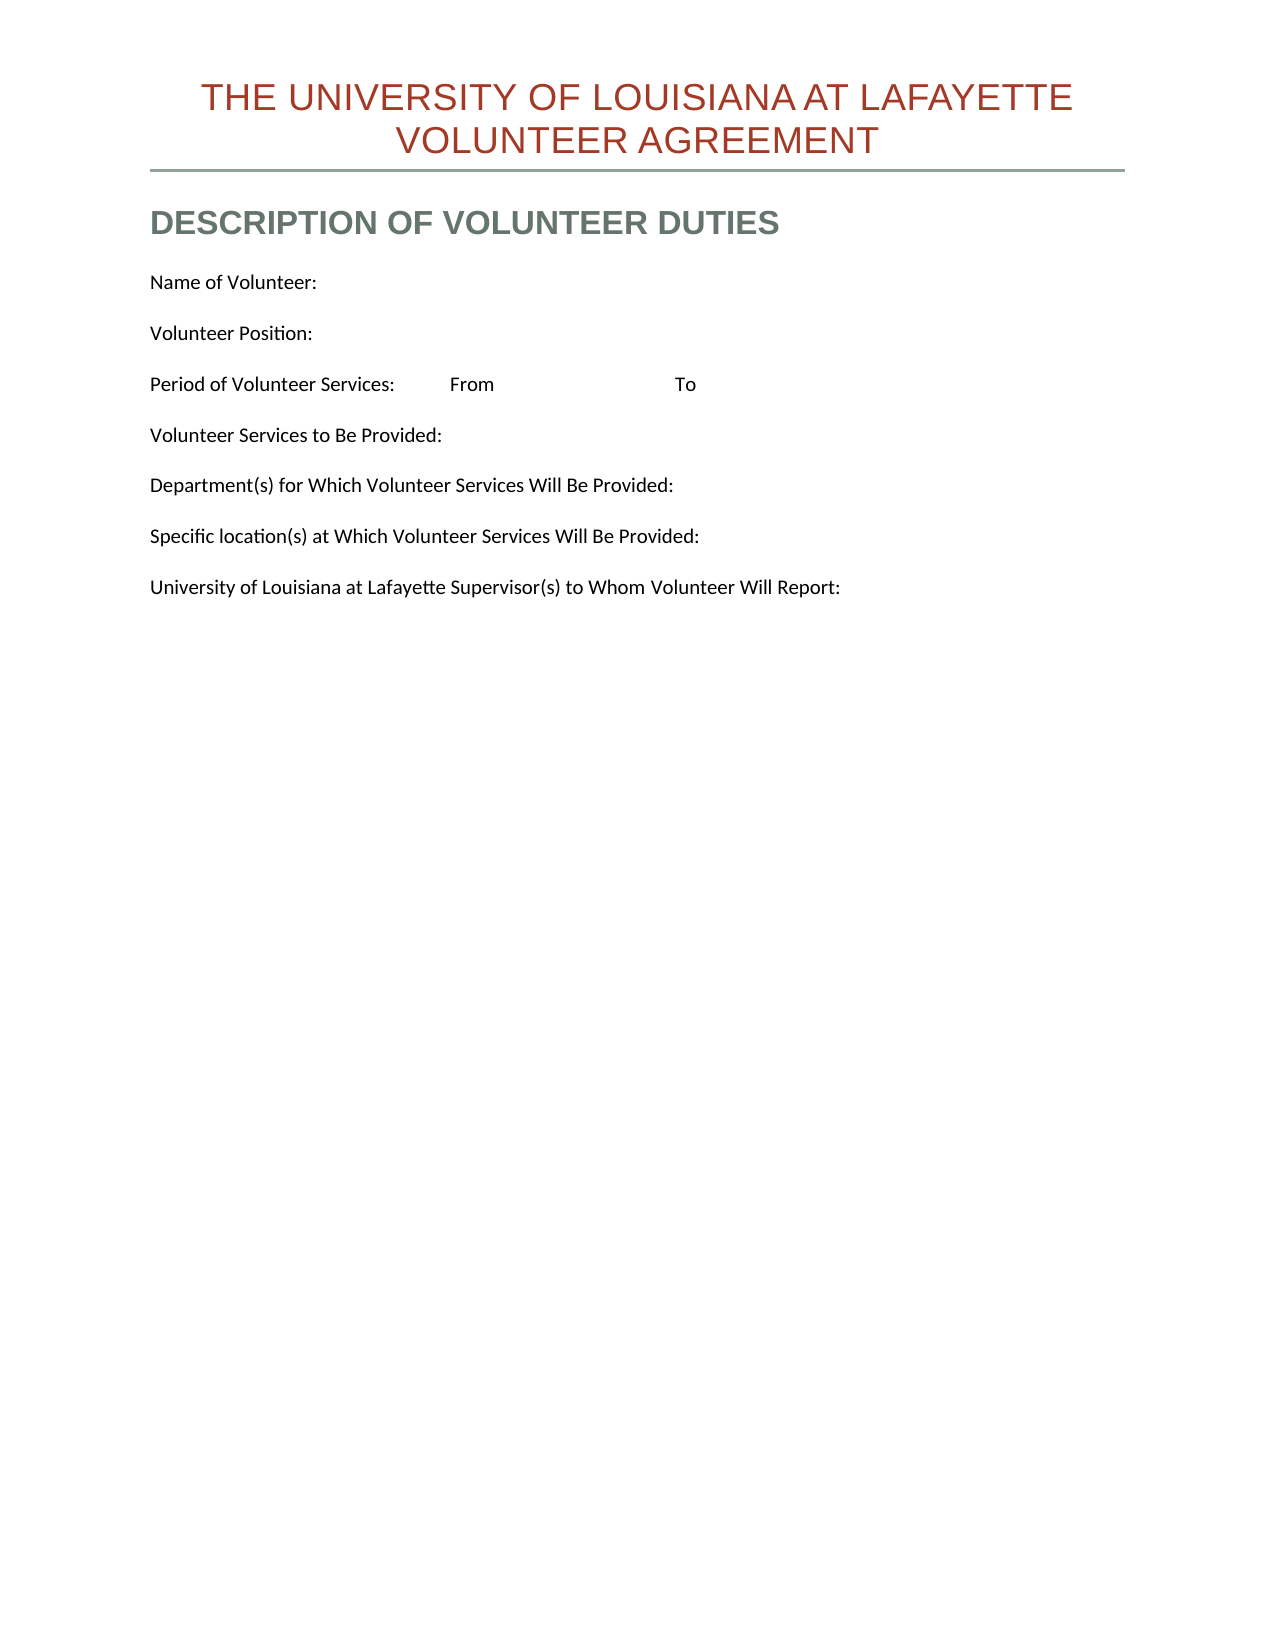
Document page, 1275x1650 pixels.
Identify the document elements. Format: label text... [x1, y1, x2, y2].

text Specific location(s) at Which Volunteer Services Will Be Provided: [150, 523, 1125, 549]
text University of Louisiana at Lafayette Supervisor(s) to Whom Volunteer Will Report: [150, 574, 1125, 600]
text Department(s) for Which Volunteer Services Will Be Provided: [150, 473, 1125, 498]
text Name of Volunteer: [150, 269, 1125, 295]
text Volunteer Services to Be Provided: [150, 422, 1125, 447]
text Volunteer Position: [150, 320, 1125, 346]
text Period of Volunteer Services: From To [150, 371, 1125, 396]
subtitle DESCRIPTION OF VOLUNTEER Duties [150, 203, 1125, 241]
